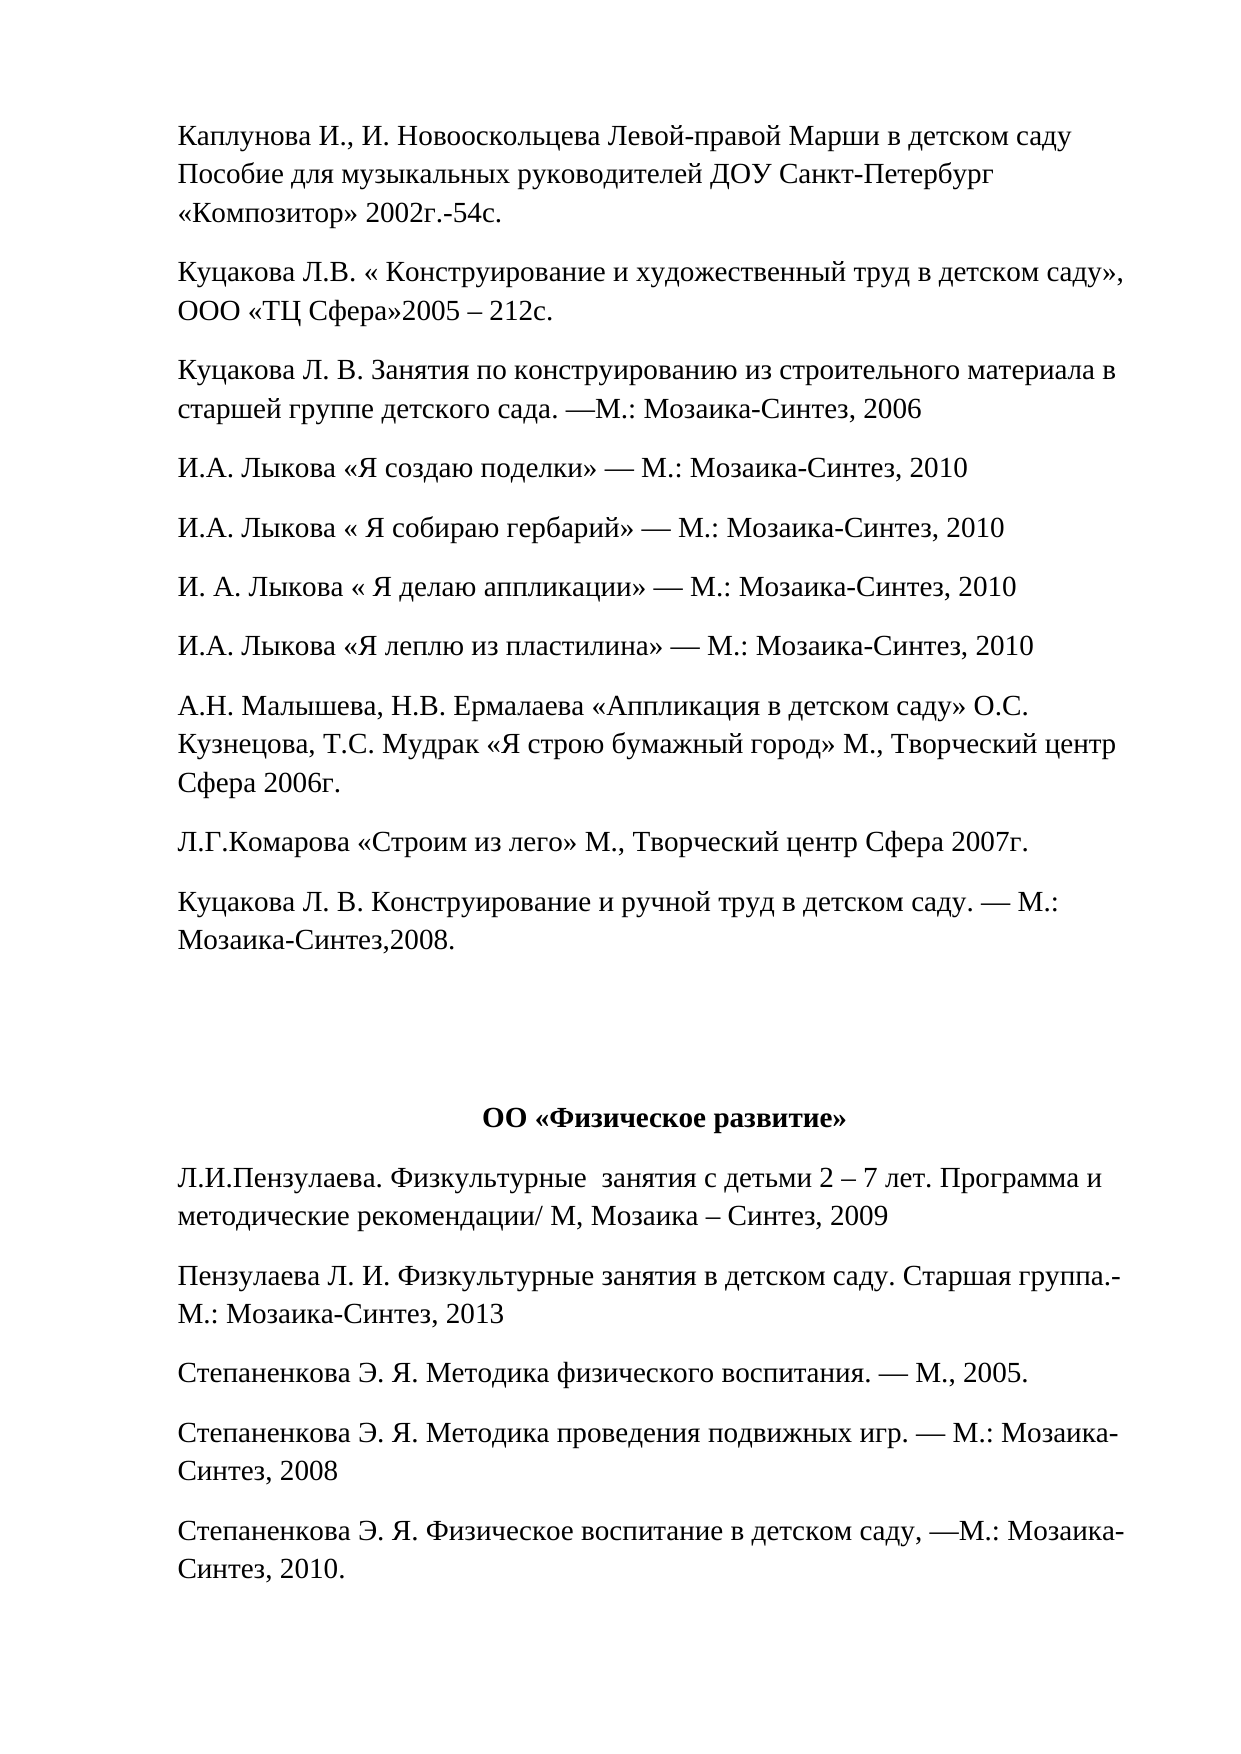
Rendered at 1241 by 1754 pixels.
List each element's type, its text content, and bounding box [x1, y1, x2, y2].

text И. А. Лыкова « Я делаю аппликации» — М.: Мозаика-Синтез, 2010 [177, 569, 1152, 603]
text Пензулаева Л. И. Физкультурные занятия в детском саду. Старшая группа.-М.: Мозаика-Синтез, 2013 [177, 1258, 1152, 1330]
text Куцакова Л. В. Конструирование и ручной труд в детском саду. — М.: Мозаика-Синтез,2008. [177, 884, 1152, 956]
text Куцакова Л.В. « Конструирование и художественный труд в детском саду», ООО «ТЦ Сфера»2005 – 212с. [177, 254, 1152, 327]
text Л.Г.Комарова «Строим из лего» М., Творческий центр Сфера 2007г. [177, 824, 1152, 858]
text Л.И.Пензулаева. Физкультурные занятия с детьми 2 – 7 лет. Программа и методические рекомендации/ М, Мозаика – Синтез, 2009 [177, 1160, 1152, 1232]
text Степаненкова Э. Я. Методика физического воспитания. — М., 2005. [177, 1356, 1152, 1389]
text Степаненкова Э. Я. Методика проведения подвижных игр. — М.: Мозаика-Синтез, 2008 [177, 1415, 1152, 1487]
text Степаненкова Э. Я. Физическое воспитание в детском саду, —М.: Мозаика-Синтез, 2010. [177, 1513, 1152, 1585]
text И.А. Лыкова « Я собираю гербарий» — М.: Мозаика-Синтез, 2010 [177, 510, 1152, 543]
text Куцакова Л. В. Занятия по конструированию из строительного материала в старшей группе детского сада. —М.: Мозаика-Синтез, 2006 [177, 352, 1152, 424]
text А.Н. Малышева, Н.В. Ермалаева «Аппликация в детском саду» О.С. Кузнецова, Т.С. Мудрак «Я строю бумажный город» М., Творческий центр Сфера 2006г. [177, 688, 1152, 798]
text ОО «Физическое развитие» [177, 1100, 1152, 1134]
text И.А. Лыкова «Я леплю из пластилина» — М.: Мозаика-Синтез, 2010 [177, 628, 1152, 662]
text Каплунова И., И. Новооскольцева Левой-правой Марши в детском саду Пособие для музыкальных руководителей ДОУ Санкт-Петербург «Композитор» 2002г.-54с. [177, 118, 1152, 229]
text И.А. Лыкова «Я создаю поделки» — М.: Мозаика-Синтез, 2010 [177, 450, 1152, 484]
